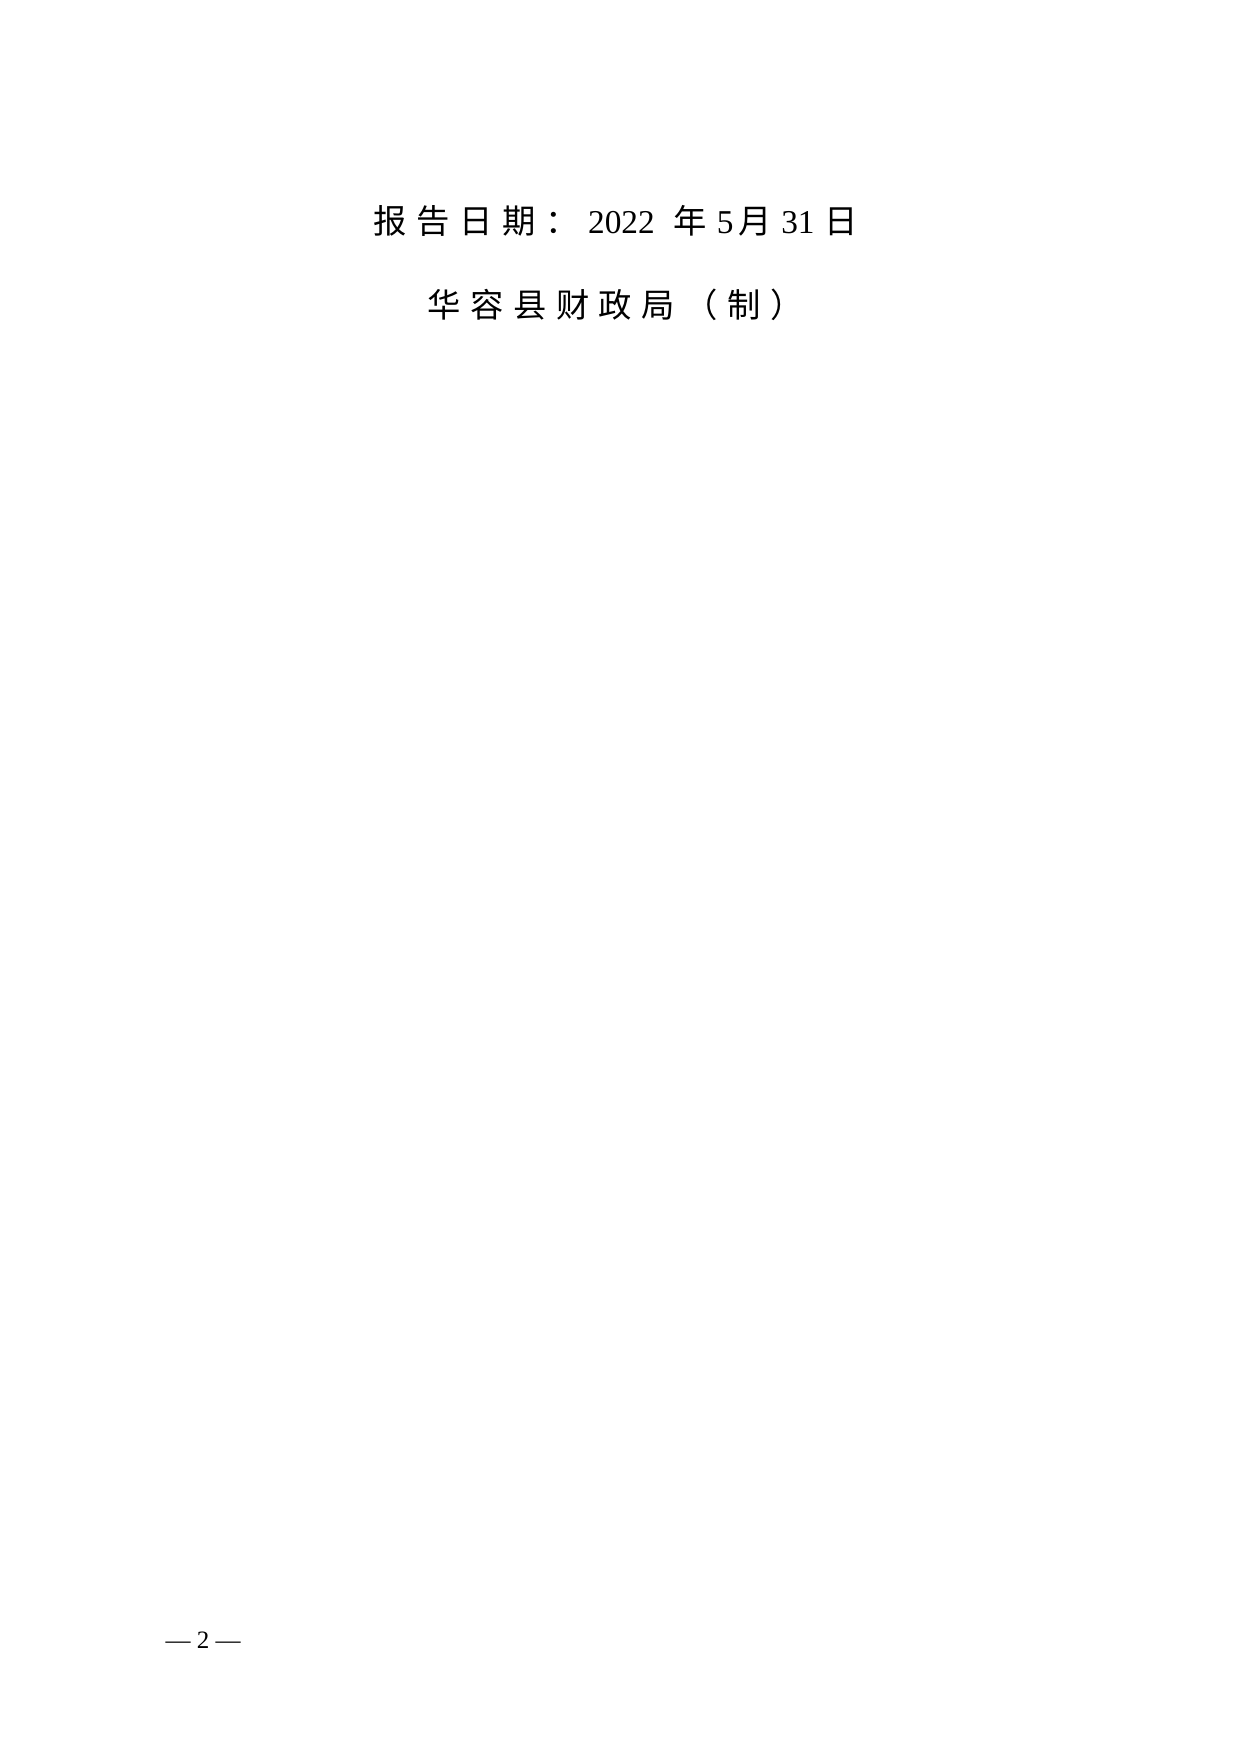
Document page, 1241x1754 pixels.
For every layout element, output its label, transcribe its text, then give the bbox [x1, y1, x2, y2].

text 华容县财政局（制） [169, 272, 1071, 334]
text 报告日期：2022年5月31日 [169, 187, 1071, 250]
